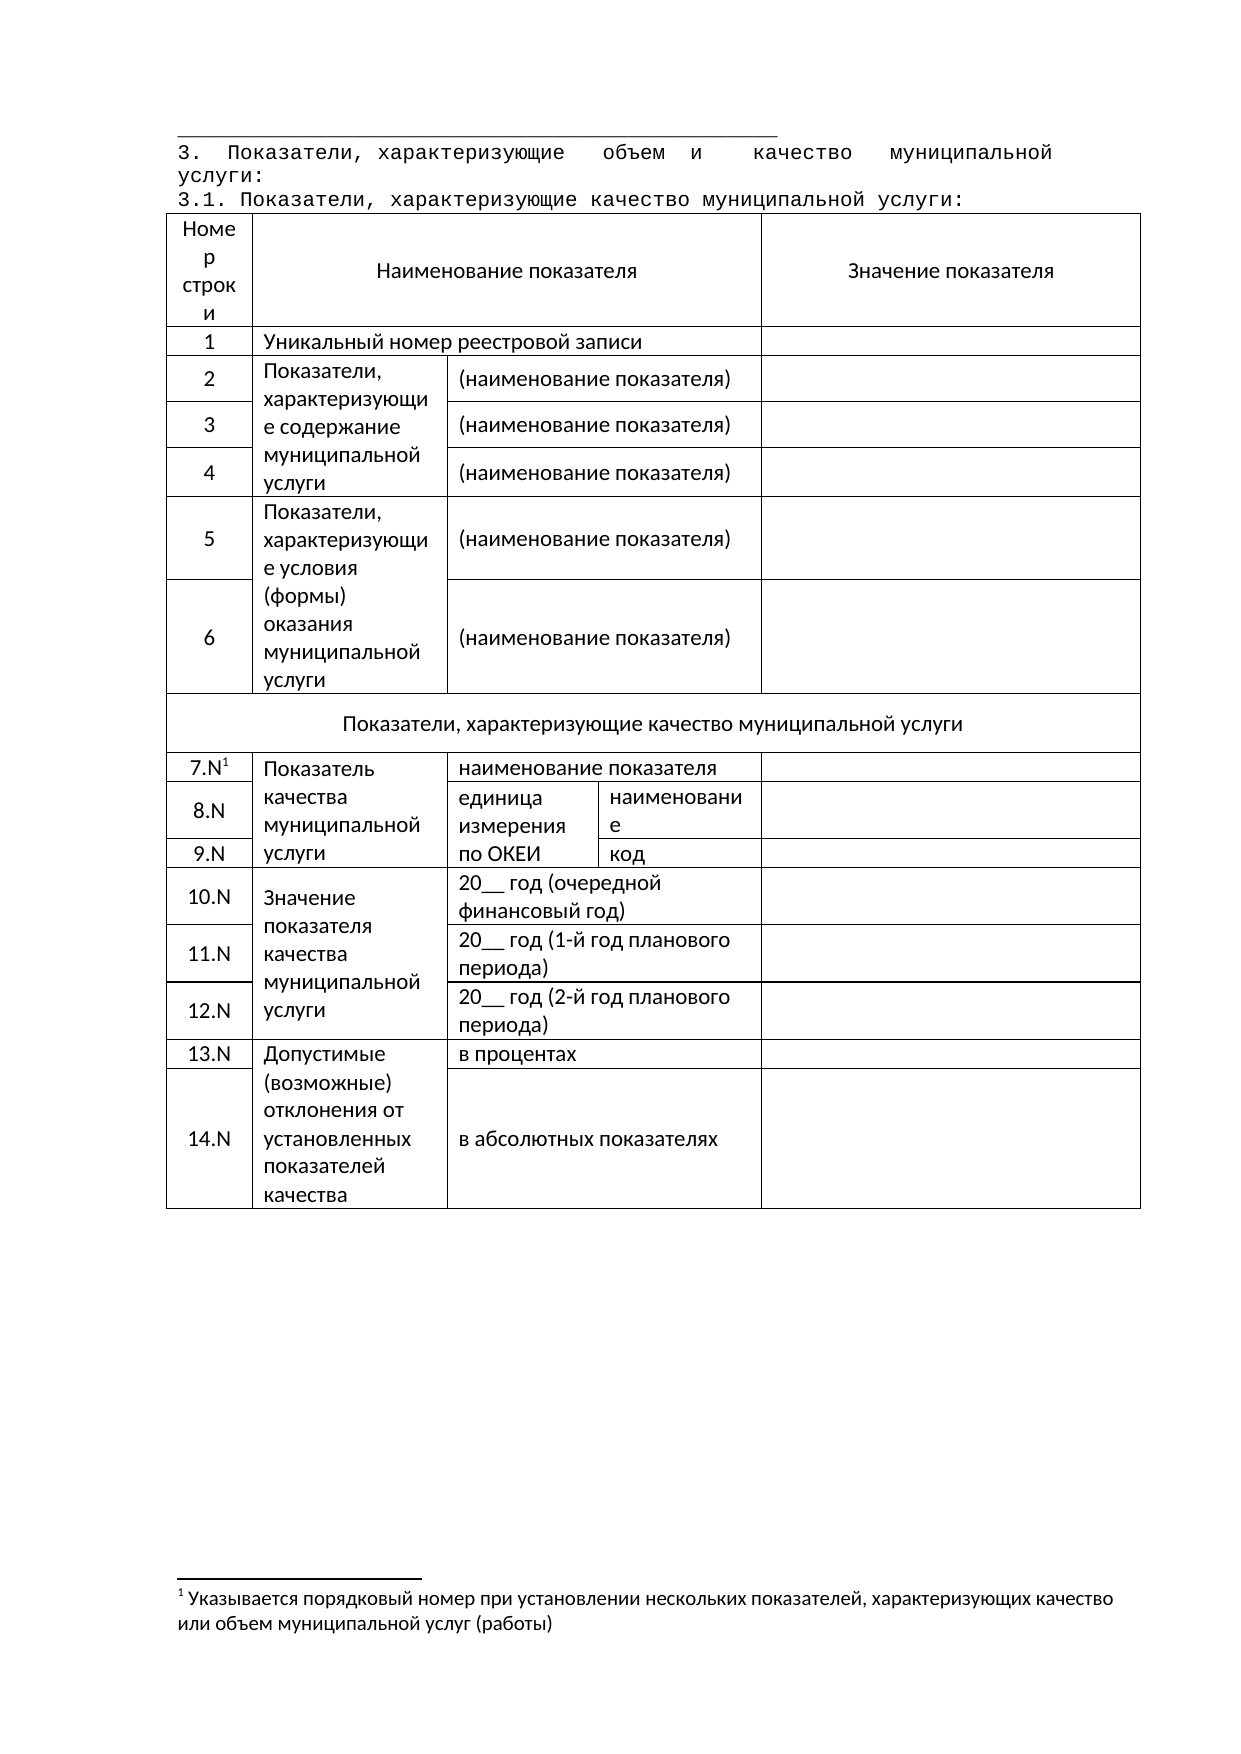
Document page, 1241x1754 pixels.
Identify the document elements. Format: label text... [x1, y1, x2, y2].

table_cell в процентах [448, 1040, 761, 1068]
table_cell [762, 839, 1140, 867]
table_cell 20__ год (очередной финансовый год) [448, 868, 761, 924]
text услуги: [177, 165, 1152, 189]
table_cell 13.N [167, 1040, 252, 1068]
table_cell код [599, 839, 761, 867]
table_cell Показатель качества муниципальной услуги [253, 753, 447, 867]
table_cell [762, 356, 1140, 401]
table_cell 3 [167, 402, 252, 447]
table_cell 12.N [167, 983, 252, 1038]
table_cell 5 [167, 497, 252, 579]
table_cell 1 [167, 327, 252, 355]
table_cell наименование [599, 782, 761, 838]
table_cell [762, 497, 1140, 579]
table_cell [762, 1040, 1140, 1068]
table_cell (наименование показателя) [448, 356, 761, 401]
table_cell единица измерения по ОКЕИ [448, 782, 598, 867]
table_cell 11.N [167, 925, 252, 981]
table_cell [762, 1069, 1140, 1208]
table_cell 20__ год (2-й год планового периода) [448, 983, 761, 1038]
table_header Наименование показателя [253, 214, 761, 326]
table_header Значение показателя [762, 214, 1140, 326]
table_cell (наименование показателя) [448, 402, 761, 447]
table_cell Показатели, характеризующие качество муниципальной услуги [167, 694, 1140, 752]
table_cell 10.N [167, 868, 252, 924]
table_cell 2 [167, 356, 252, 401]
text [177, 118, 1152, 142]
table_cell [762, 925, 1140, 981]
table_cell [762, 402, 1140, 447]
table_cell [762, 868, 1140, 924]
table_cell 9.N [167, 839, 252, 867]
table_cell (наименование показателя) [448, 448, 761, 496]
table_cell 6 [167, 580, 252, 693]
text 3. Показатели, характеризующие объем и качество муниципальной [177, 142, 1152, 165]
table_cell Уникальный номер реестровой записи [253, 327, 761, 355]
table_cell Значение показателя качества муниципальной услуги [253, 868, 447, 1038]
table_cell (наименование показателя) [448, 580, 761, 693]
table_cell Показатели, характеризующие содержание муниципальной услуги [253, 356, 447, 496]
table_cell [762, 782, 1140, 838]
table_cell 14.N [167, 1069, 252, 1208]
table_cell [762, 983, 1140, 1038]
table_cell наименование показателя [448, 753, 761, 781]
table_cell [762, 327, 1140, 355]
table_cell 20__ год (1-й год планового периода) [448, 925, 761, 981]
table_cell Показатели, характеризующие условия (формы) оказания муниципальной услуги [253, 497, 447, 693]
table_cell [762, 753, 1140, 781]
table_cell Допустимые (возможные) отклонения от установленных показателей качества [253, 1040, 447, 1208]
table_cell в абсолютных показателях [448, 1069, 761, 1208]
text 3.1. Показатели, характеризующие качество муниципальной услуги: [177, 189, 1152, 213]
table_header Номер строки [167, 214, 252, 326]
table_cell 8.N [167, 782, 252, 838]
table_cell (наименование показателя) [448, 497, 761, 579]
table_cell [762, 580, 1140, 693]
table_cell 7.N [167, 753, 252, 781]
table_cell 4 [167, 448, 252, 496]
table_cell [762, 448, 1140, 496]
